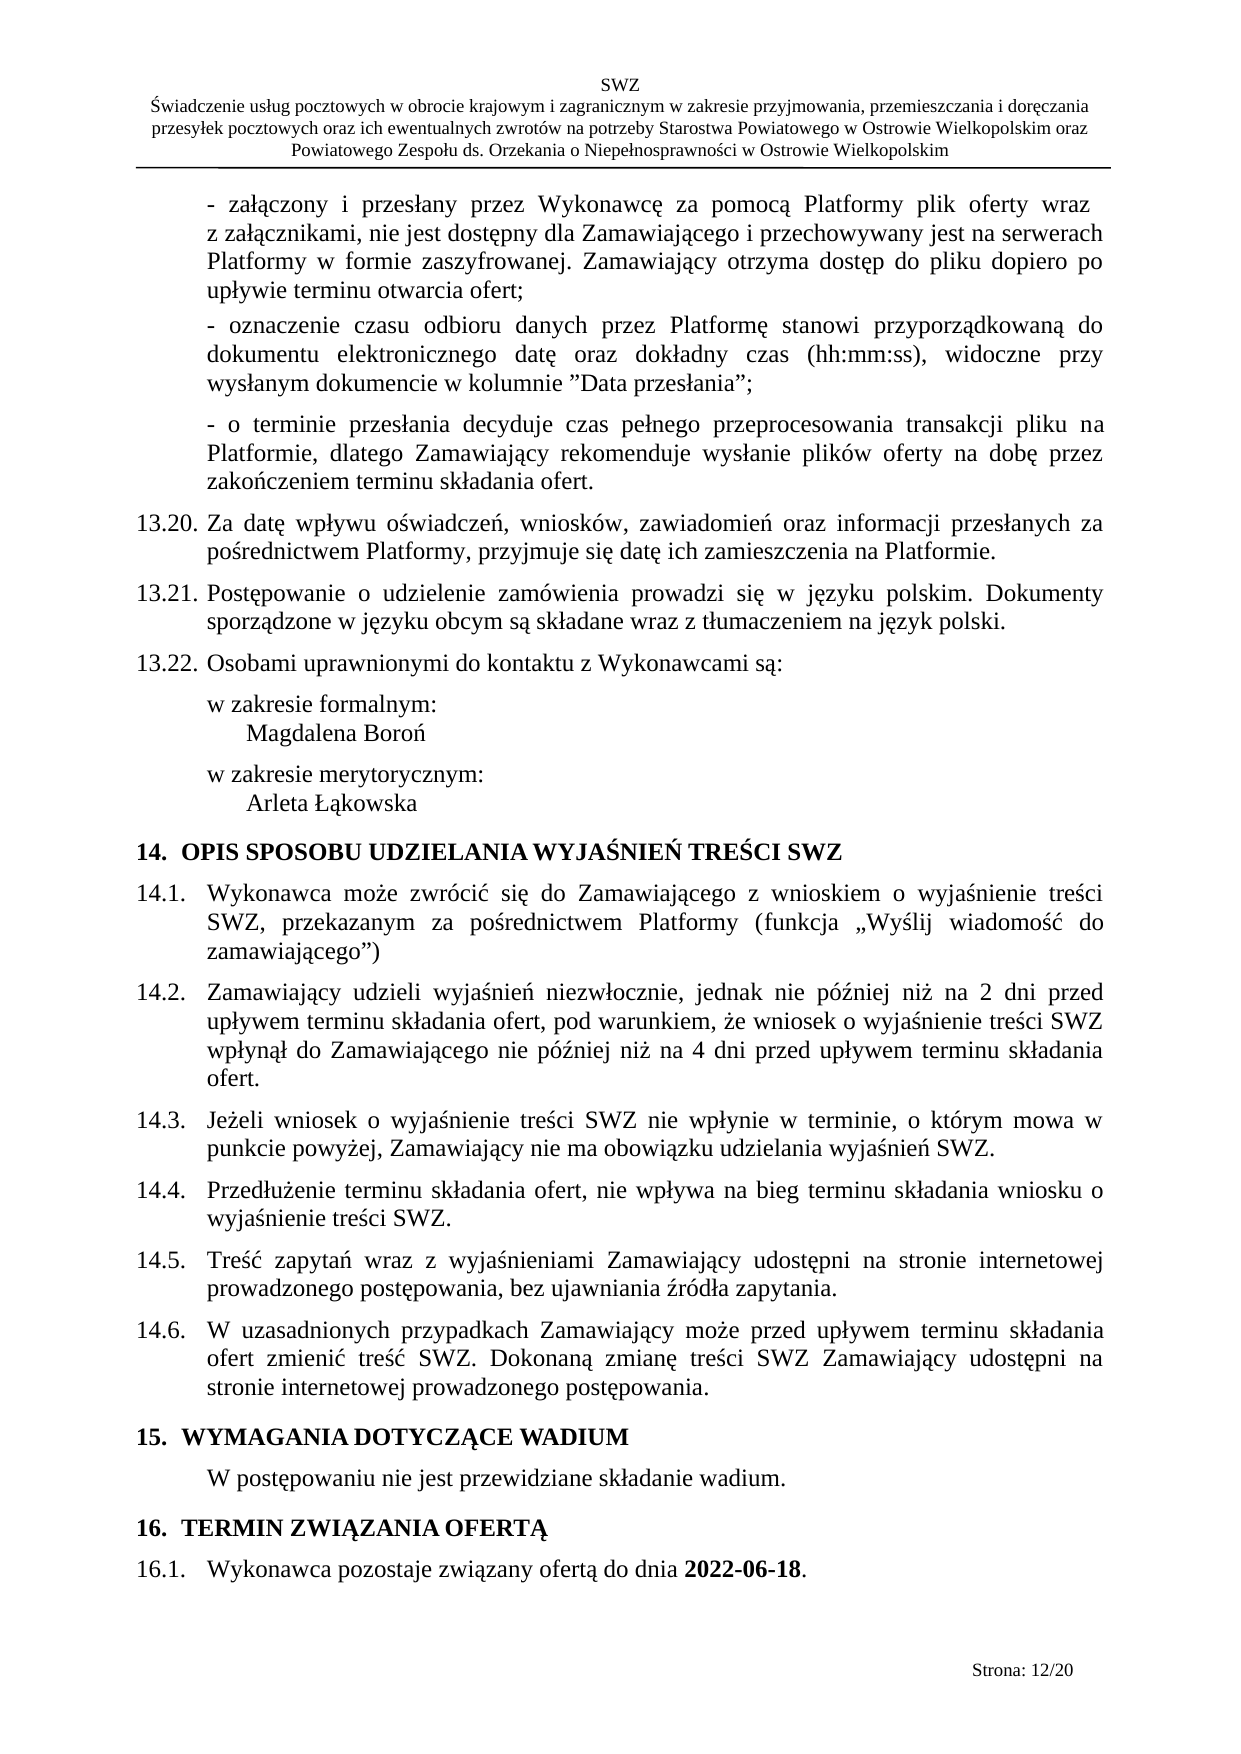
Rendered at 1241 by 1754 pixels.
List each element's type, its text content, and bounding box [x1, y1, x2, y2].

subtitle Wykonawca pozostaje związany ofertą do dnia 2022-06-18. [136, 1554, 1104, 1583]
list Jeżeli wniosek o wyjaśnienie treści SWZ nie wpłynie w terminie, o którym mowa w punkcie powyżej, Zamawiający nie ma obowiązku udzielania wyjaśnień SWZ. [136, 1105, 1104, 1162]
list Postępowanie o udzielenie zamówienia prowadzi się w języku polskim. Dokumenty sporządzone w języku obcym są składane wraz z tłumaczeniem na język polski. [136, 578, 1104, 635]
list Przedłużenie terminu składania ofert, nie wpływa na bieg terminu składania wniosku o wyjaśnienie treści SWZ. [136, 1175, 1104, 1232]
text - oznaczenie czasu odbioru danych przez Platformę stanowi przyporządkowaną do dokumentu elektronicznego datę oraz dokładny czas (hh:mm:ss), widoczne przy wysłanym dokumencie w kolumnie ”Data przesłania”; [207, 310, 1104, 396]
subtitle Wymagania dotyczące wadium [136, 1422, 1104, 1451]
text w zakresie formalnym: [207, 689, 1104, 718]
list Za datę wpływu oświadczeń, wniosków, zawiadomień oraz informacji przesłanych za pośrednictwem Platformy, przyjmuje się datę ich zamieszczenia na Platformie. [136, 508, 1104, 565]
list Osobami uprawnionymi do kontaktu z Wykonawcami są: [136, 648, 1104, 676]
list Wykonawca może zwrócić się do Zamawiającego z wnioskiem o wyjaśnienie treści SWZ, przekazanym za pośrednictwem Platformy (funkcja „Wyślij wiadomość do zamawiającego”) [136, 878, 1104, 965]
list Treść zapytań wraz z wyjaśnieniami Zamawiający udostępni na stronie internetowej prowadzonego postępowania, bez ujawniania źródła zapytania. [136, 1245, 1104, 1302]
table_header Arleta Łąkowska [222, 788, 1104, 816]
subtitle Termin związania ofertą [136, 1513, 1104, 1541]
list W uzasadnionych przypadkach Zamawiający może przed upływem terminu składania ofert zmienić treść SWZ. Dokonaną zmianę treści SWZ Zamawiający udostępni na stronie internetowej prowadzonego postępowania. [136, 1315, 1104, 1401]
subtitle W postępowaniu nie jest przewidziane składanie wadium. [207, 1463, 1104, 1492]
subtitle - załączony i przesłany przez Wykonawcę za pomocą Platformy plik oferty wraz z załącznikami, nie jest dostępny dla Zamawiającego i przechowywany jest na serwerach Platformy w formie zaszyfrowanej. Zamawiający otrzyma dostęp do pliku dopiero po upływie terminu otwarcia ofert; [207, 189, 1104, 304]
subtitle OPIS SPOSOBU UDZIELANIA WYJAŚNIEŃ TREŚCI SWZ [136, 837, 1104, 866]
text w zakresie merytorycznym: [207, 759, 1104, 788]
subtitle - o terminie przesłania decyduje czas pełnego przeprocesowania transakcji pliku na Platformie, dlatego Zamawiający rekomenduje wysłanie plików oferty na dobę przez zakończeniem terminu składania ofert. [207, 409, 1104, 495]
list Zamawiający udzieli wyjaśnień niezwłocznie, jednak nie później niż na 2 dni przed upływem terminu składania ofert, pod warunkiem, że wniosek o wyjaśnienie treści SWZ wpłynął do Zamawiającego nie później niż na 4 dni przed upływem terminu składania ofert. [136, 977, 1104, 1092]
table_header Magdalena Boroń [222, 718, 1104, 746]
